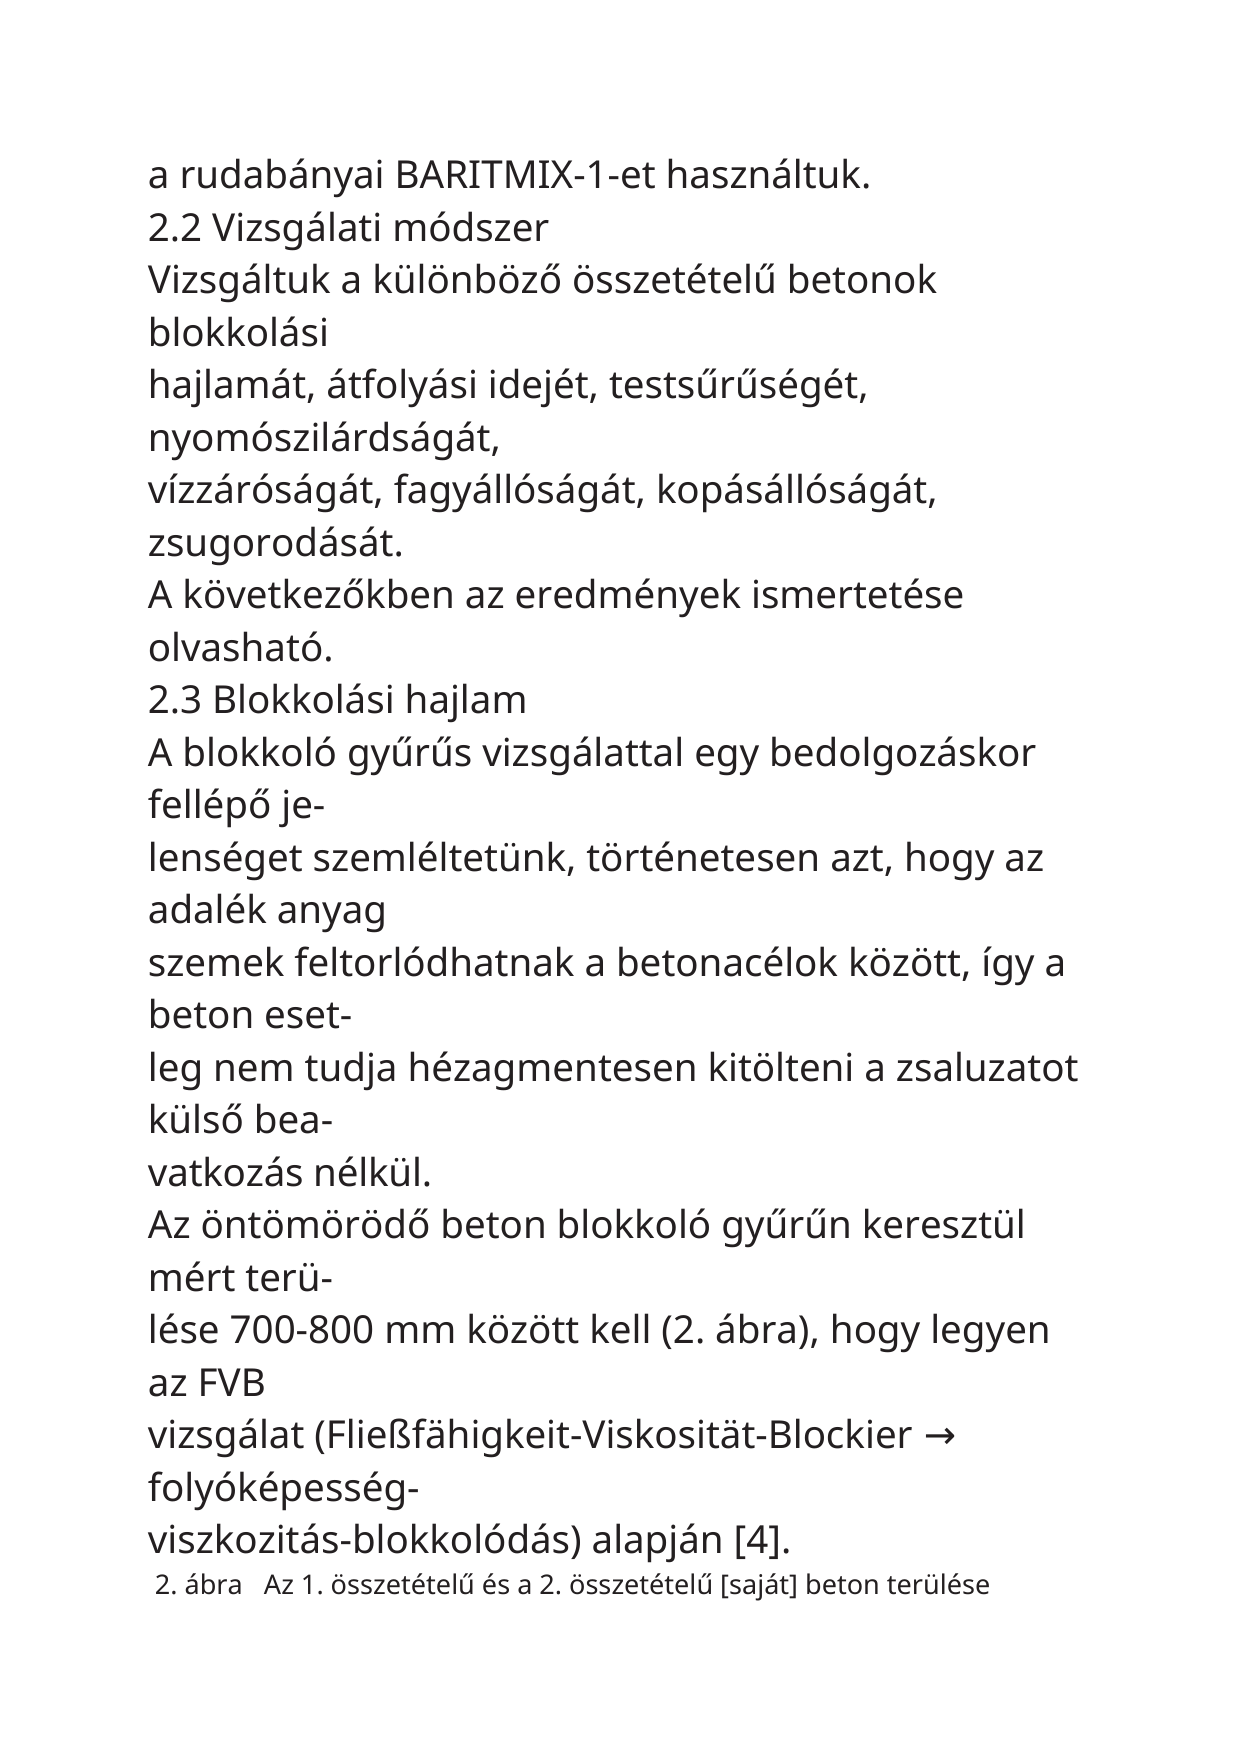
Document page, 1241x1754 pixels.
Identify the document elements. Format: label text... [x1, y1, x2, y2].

text 2.3 Blokkolási hajlam [148, 673, 1093, 725]
text Vizsgáltuk a különböző összetételű betonok blokkolási [148, 253, 1093, 358]
text A blokkoló gyűrűs vizsgálattal egy bedolgozáskor fellépő je- [148, 725, 1093, 830]
text 2.2 Vizsgálati módszer [148, 200, 1093, 253]
text a rudabányai BARITMIX-1-et használtuk. [148, 148, 1093, 200]
text leg nem tudja hézagmentesen kitölteni a zsaluzatot külső bea- [148, 1040, 1093, 1145]
text Az öntömörödő beton blokkoló gyűrűn keresztül mért terü- [148, 1198, 1093, 1303]
text 2. ábra Az 1. összetételű és a 2. összetételű [saját] beton terülése [148, 1565, 1093, 1602]
text vízzáróságát, fagyállóságát, kopásállóságát, zsugorodását. [148, 463, 1093, 568]
text viszkozitás-blokkolódás) alapján [4]. [148, 1513, 1093, 1565]
text szemek feltorlódhatnak a betonacélok között, így a beton eset- [148, 935, 1093, 1040]
text lése 700-800 mm között kell (2. ábra), hogy legyen az FVB [148, 1303, 1093, 1408]
text A következőkben az eredmények ismertetése olvasható. [148, 568, 1093, 673]
text lenséget szemléltetünk, történetesen azt, hogy az adalék anyag [148, 830, 1093, 935]
text hajlamát, átfolyási idejét, testsűrűségét, nyomószilárdságát, [148, 358, 1093, 463]
text vizsgálat (Fließfähigkeit-Viskosität-Blockier → folyóképesség- [148, 1408, 1093, 1513]
text vatkozás nélkül. [148, 1145, 1093, 1198]
